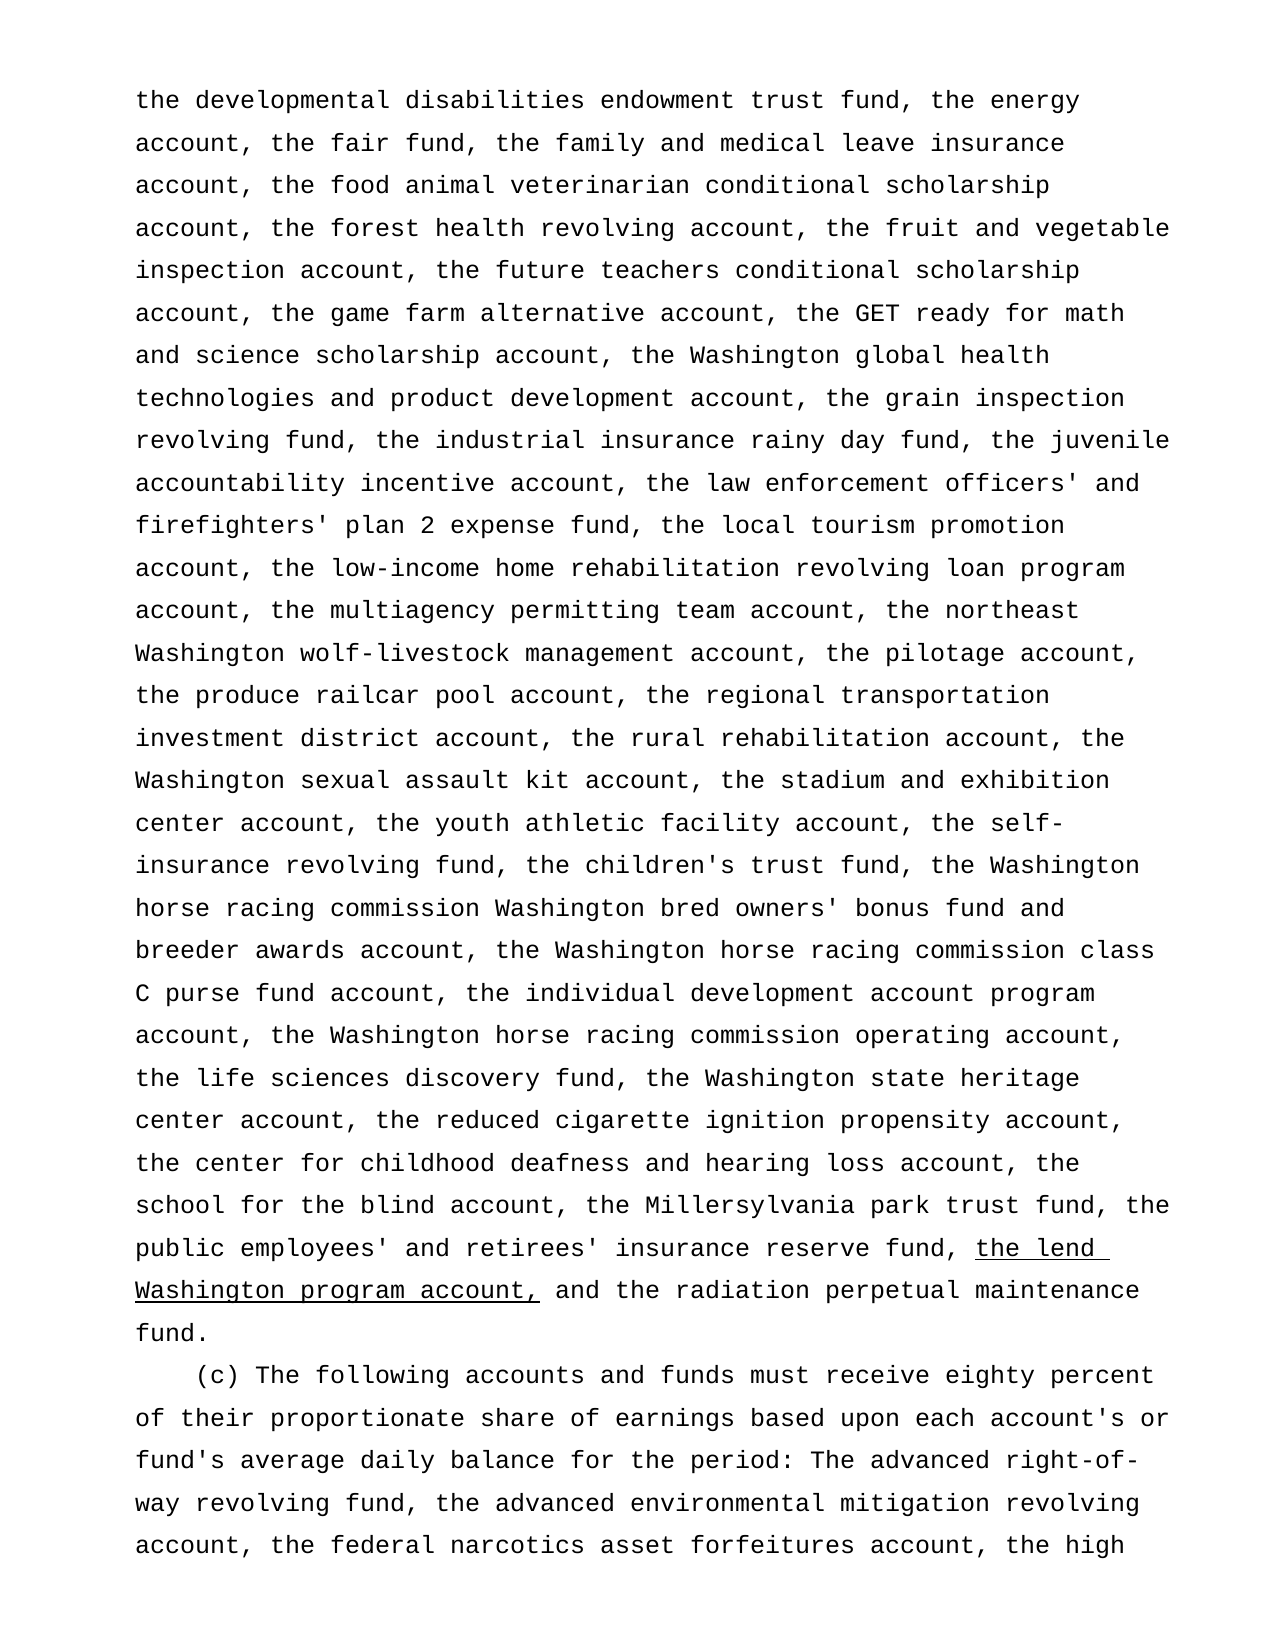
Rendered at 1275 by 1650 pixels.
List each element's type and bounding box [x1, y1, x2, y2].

text [135, 75, 1170, 1350]
text [135, 1350, 1170, 1562]
